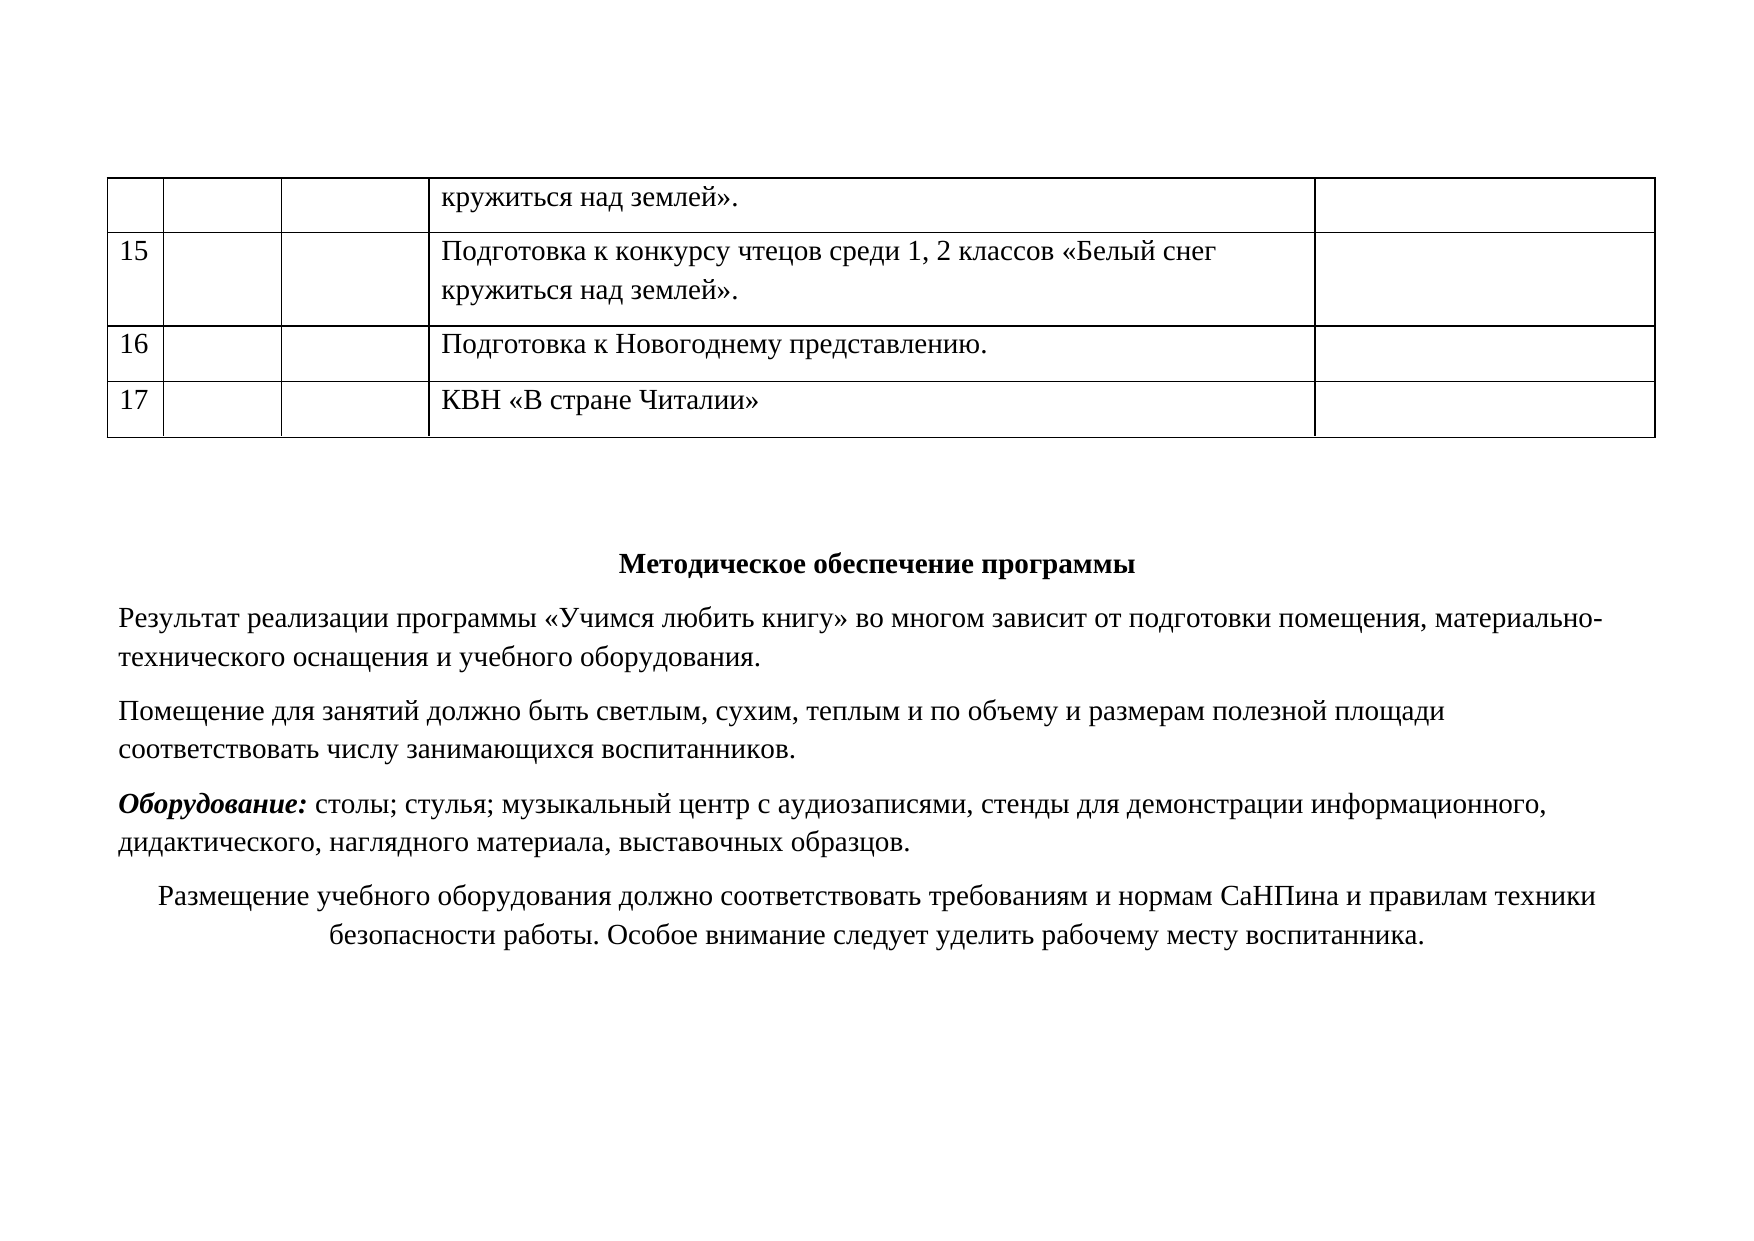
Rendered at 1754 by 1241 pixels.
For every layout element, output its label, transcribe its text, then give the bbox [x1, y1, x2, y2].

table_cell [282, 233, 428, 325]
table_cell 17 [108, 382, 163, 436]
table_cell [430, 233, 1314, 325]
table_cell [164, 233, 281, 325]
table_cell [164, 179, 281, 232]
table_cell [164, 327, 281, 381]
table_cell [430, 179, 1314, 232]
table_cell [282, 327, 428, 381]
table_cell [164, 382, 281, 436]
table_cell [282, 382, 428, 436]
table_cell [1316, 327, 1654, 381]
table_cell Подготовка к Новогоднему представлению. [430, 327, 1314, 381]
table_cell [282, 179, 428, 232]
text Размещение учебного оборудования должно соответствовать требованиям и нормам СаНПина и правилам техники безопасности работы. Особое внимание следует уделить рабочему месту воспитанника. [118, 878, 1636, 951]
table_cell 16 [108, 327, 163, 381]
text Результат реализации программы «Учимся любить книгу» во многом зависит от подготовки помещения, материально-технического оснащения и учебного оборудования. [118, 600, 1636, 672]
table_cell 11 [108, 179, 163, 232]
table_cell [1316, 179, 1654, 232]
text Помещение для занятий должно быть светлым, сухим, теплым и по объему и размерам полезной площади соответствовать числу занимающихся воспитанников. [118, 693, 1636, 765]
text Оборудование: столы; стулья; музыкальный центр с аудиозаписями, стенды для демонстрации информационного, дидактического, наглядного материала, выставочных образцов. [118, 786, 1636, 858]
table_cell [1316, 233, 1654, 325]
text Методическое обеспечение программы [118, 546, 1636, 580]
table_cell 15 [108, 233, 163, 325]
table_cell КВН «В стране Читалии» [430, 382, 1314, 436]
table_cell [1316, 382, 1654, 436]
